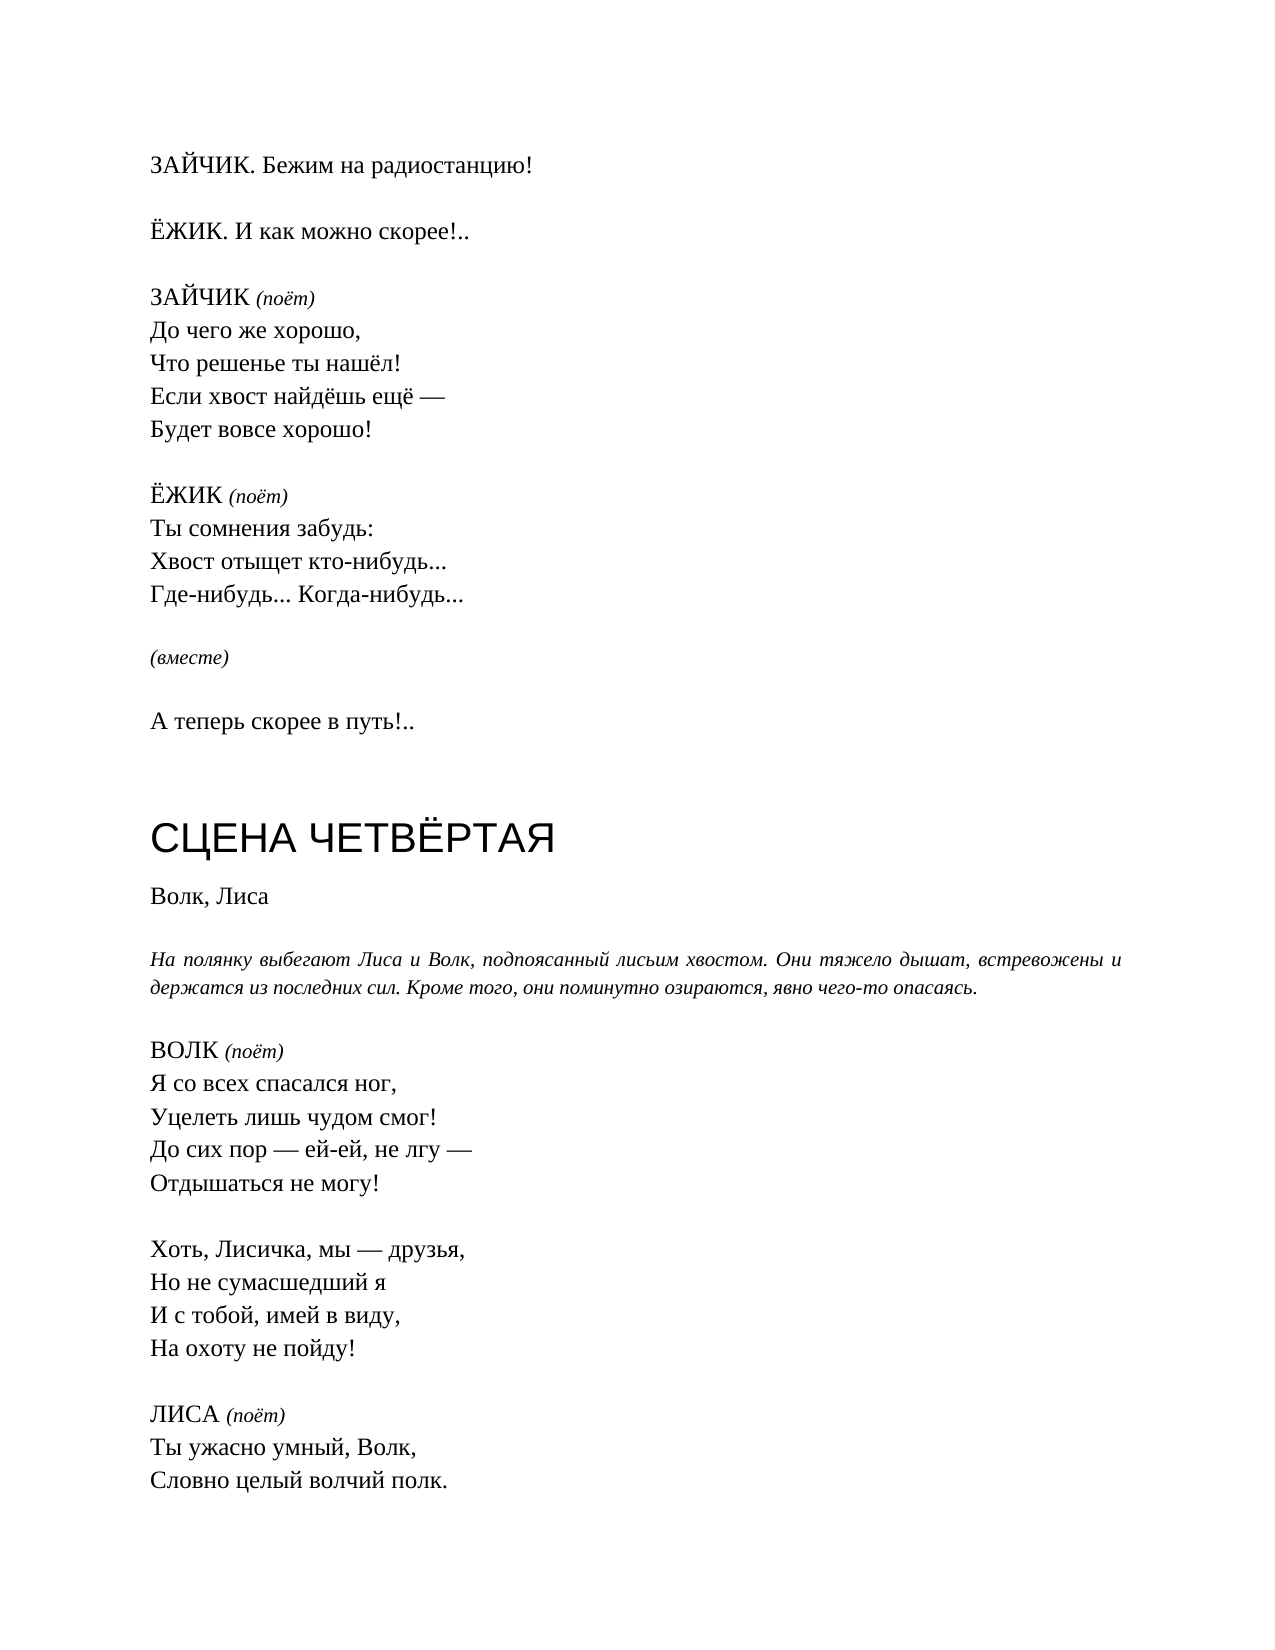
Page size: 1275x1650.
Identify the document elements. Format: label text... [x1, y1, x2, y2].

text ЁЖИК. И как можно скорее!.. [150, 216, 1125, 245]
text Уцелеть лишь чудом смог! [150, 1102, 1125, 1130]
text ЗАЙЧИК (поёт) [150, 282, 1125, 311]
text Ты сомнения забудь: [150, 513, 1125, 542]
text А теперь скорее в путь!.. [150, 706, 1125, 735]
subtitle СЦЕНА ЧЕТВЁРТАЯ [150, 814, 1125, 862]
text Будет вовсе хорошо! [150, 414, 1125, 443]
text Отдышаться не могу! [150, 1168, 1125, 1196]
text Волк, Лиса [150, 881, 1125, 910]
text Если хвост найдёшь ещё — [150, 381, 1125, 410]
text Где-нибудь... Когда-нибудь... [150, 579, 1125, 608]
text До сих пор — ей-ей, не лгу — [150, 1134, 1125, 1163]
text Словно целый волчий полк. [150, 1465, 1125, 1493]
text ВОЛК (поёт) [150, 1036, 1125, 1064]
text Ты ужасно умный, Волк, [150, 1432, 1125, 1461]
text До чего же хорошо, [150, 315, 1125, 344]
text ЗАЙЧИК. Бежим на радиостанцию! [150, 150, 1125, 179]
text Что решенье ты нашёл! [150, 348, 1125, 377]
text И с тобой, имей в виду, [150, 1300, 1125, 1328]
text Хвост отыщет кто-нибудь... [150, 546, 1125, 575]
text На охоту не пойду! [150, 1333, 1125, 1361]
text (вместе) [150, 645, 1125, 669]
text Но не сумасшедший я [150, 1267, 1125, 1295]
text Я со всех спасался ног, [150, 1068, 1125, 1097]
text ЛИСА (поёт) [150, 1399, 1125, 1427]
text На полянку выбегают Лиса и Волк, подпоясанный лисьим хвостом. Они тяжело дышат, встревожены и держатся из последних сил. Кроме того, они поминутно озираются, явно чего-то опасаясь. [150, 947, 1125, 999]
text ЁЖИК (поёт) [150, 480, 1125, 509]
text Хоть, Лисичка, мы — друзья, [150, 1234, 1125, 1262]
